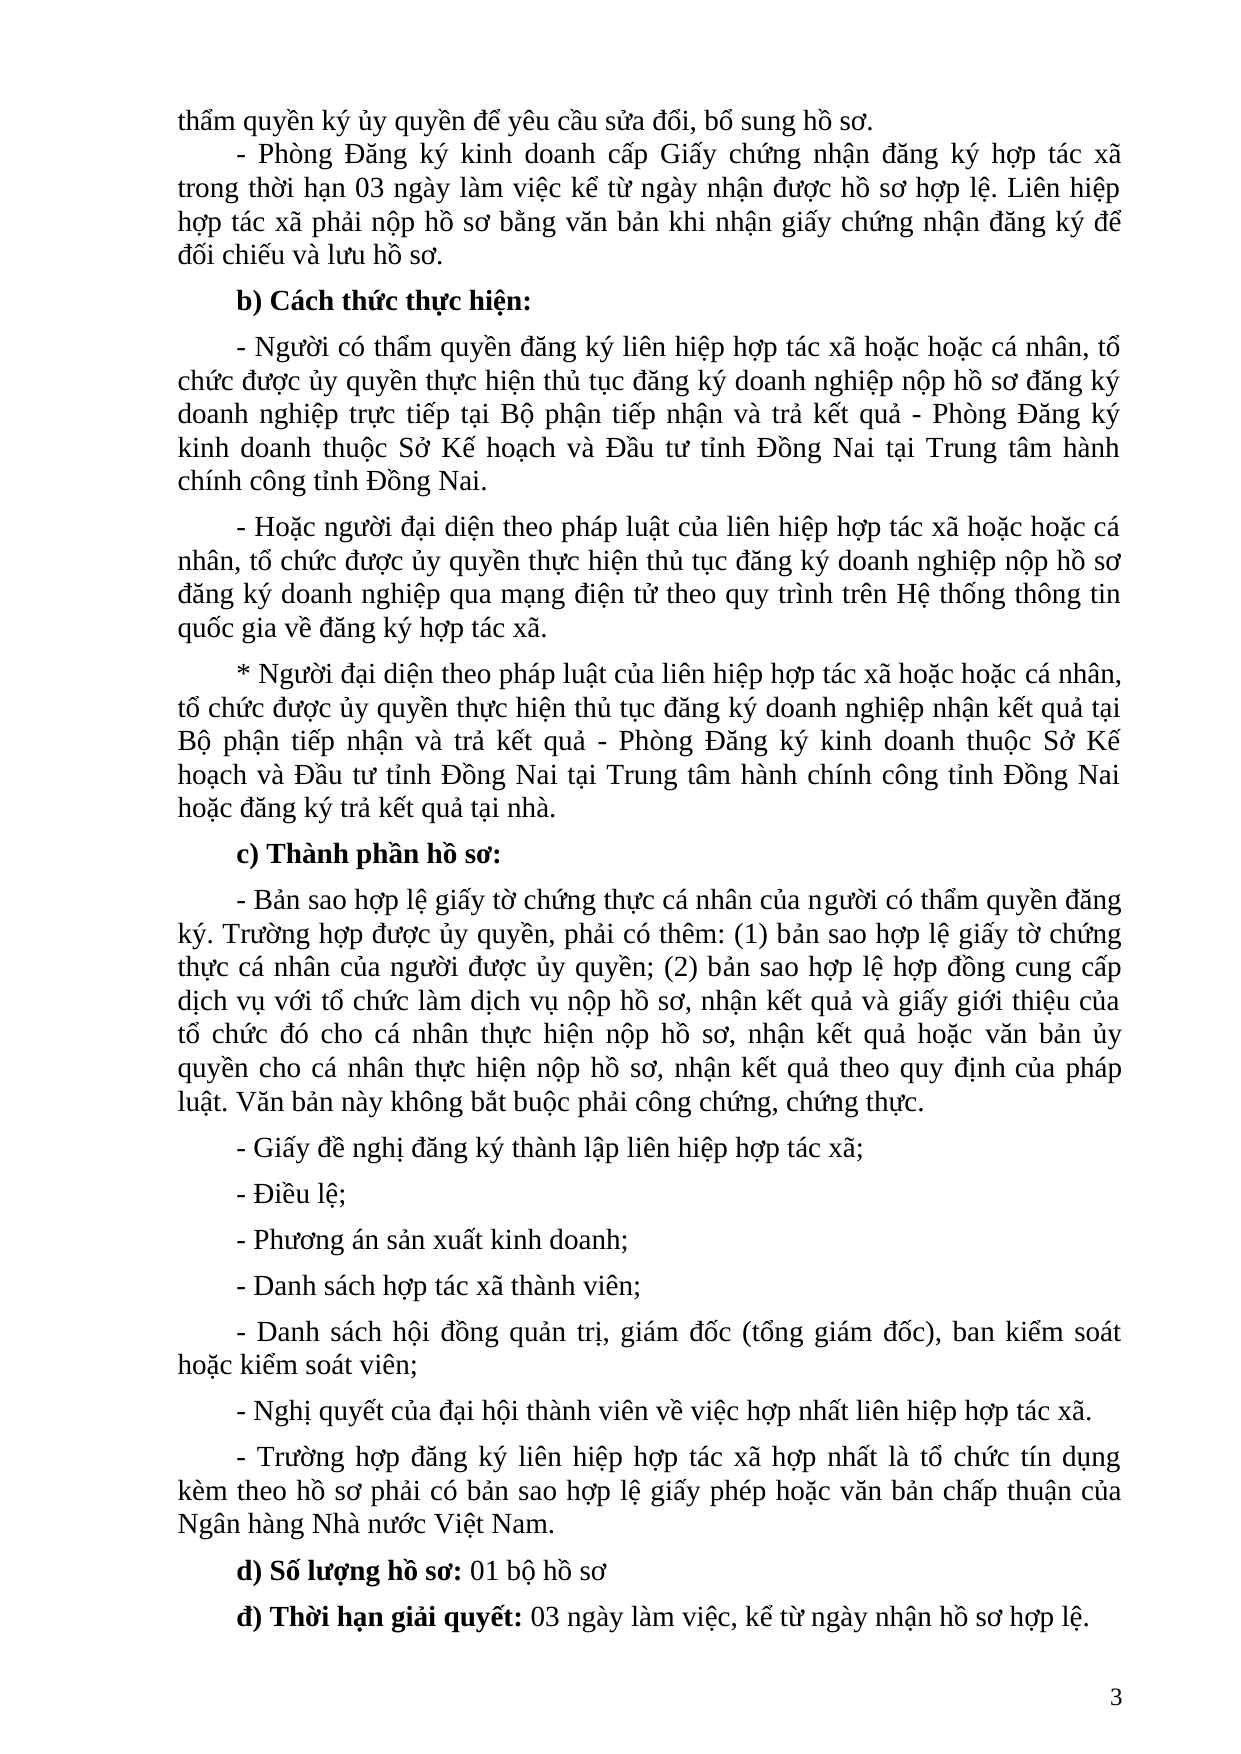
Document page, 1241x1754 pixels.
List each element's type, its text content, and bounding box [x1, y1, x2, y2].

text - Điều lệ; [177, 1176, 1122, 1209]
text b) Cách thức thực hiện: [177, 283, 1122, 317]
text - Danh sách hội đồng quản trị, giám đốc (tổng giám đốc), ban kiểm soát hoặc kiểm soát viên; [177, 1314, 1122, 1381]
text - Hoặc người đại diện theo pháp luật của liên hiệp hợp tác xã hoặc hoặc cá nhân, tổ chức được ủy quyền thực hiện thủ tục đăng ký doanh nghiệp nộp hồ sơ đăng ký doanh nghiệp qua mạng điện tử theo quy trình trên Hệ thống thông tin quốc gia về đăng ký hợp tác xã. [177, 509, 1122, 644]
text - Người có thẩm quyền đăng ký liên hiệp hợp tác xã hoặc hoặc cá nhân, tổ chức được ủy quyền thực hiện thủ tục đăng ký doanh nghiệp nộp hồ sơ đăng ký doanh nghiệp trực tiếp tại Bộ phận tiếp nhận và trả kết quả - Phòng Đăng ký kinh doanh thuộc Sở Kế hoạch và Đầu tư tỉnh Đồng Nai tại Trung tâm hành chính công tỉnh Đồng Nai. [177, 329, 1122, 497]
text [177, 103, 1122, 137]
text d) Số lượng hồ sơ: 01 bộ hồ sơ [177, 1553, 1122, 1586]
text - Phòng Đăng ký kinh doanh cấp Giấy chứng nhận đăng ký hợp tác xã trong thời hạn 03 ngày làm việc kể từ ngày nhận được hồ sơ hợp lệ. Liên hiệp hợp tác xã phải nộp hồ sơ bằng văn bản khi nhận giấy chứng nhận đăng ký để đối chiếu và lưu hồ sơ. [177, 137, 1122, 271]
text - Trường hợp đăng ký liên hiệp hợp tác xã hợp nhất là tổ chức tín dụng kèm theo hồ sơ phải có bản sao hợp lệ giấy phép hoặc văn bản chấp thuận của Ngân hàng Nhà nước Việt Nam. [177, 1439, 1122, 1540]
text - Danh sách hợp tác xã thành viên; [177, 1268, 1122, 1301]
text đ) Thời hạn giải quyết: 03 ngày làm việc, kể từ ngày nhận hồ sơ hợp lệ. [177, 1599, 1122, 1632]
text - Phương án sản xuất kinh doanh; [177, 1222, 1122, 1255]
text - Nghị quyết của đại hội thành viên về việc hợp nhất liên hiệp hợp tác xã. [177, 1393, 1122, 1427]
text - Bản sao hợp lệ giấy tờ chứng thực cá nhân của người có thẩm quyền đăng ký. Trường hợp được ủy quyền, phải có thêm: (1) bản sao hợp lệ giấy tờ chứng thực cá nhân của người được ủy quyền; (2) bản sao hợp lệ hợp đồng cung cấp dịch vụ với tổ chức làm dịch vụ nộp hồ sơ, nhận kết quả và giấy giới thiệu của tổ chức đó cho cá nhân thực hiện nộp hồ sơ, nhận kết quả hoặc văn bản ủy quyền cho cá nhân thực hiện nộp hồ sơ, nhận kết quả theo quy định của pháp luật. Văn bản này không bắt buộc phải công chứng, chứng thực. [177, 882, 1122, 1117]
text * Người đại diện theo pháp luật của liên hiệp hợp tác xã hoặc hoặc cá nhân, tổ chức được ủy quyền thực hiện thủ tục đăng ký doanh nghiệp nhận kết quả tại Bộ phận tiếp nhận và trả kết quả - Phòng Đăng ký kinh doanh thuộc Sở Kế hoạch và Đầu tư tỉnh Đồng Nai tại Trung tâm hành chính công tỉnh Đồng Nai hoặc đăng ký trả kết quả tại nhà. [177, 656, 1122, 824]
text c) Thành phần hồ sơ: [177, 836, 1122, 870]
text - Giấy đề nghị đăng ký thành lập liên hiệp hợp tác xã; [177, 1130, 1122, 1163]
